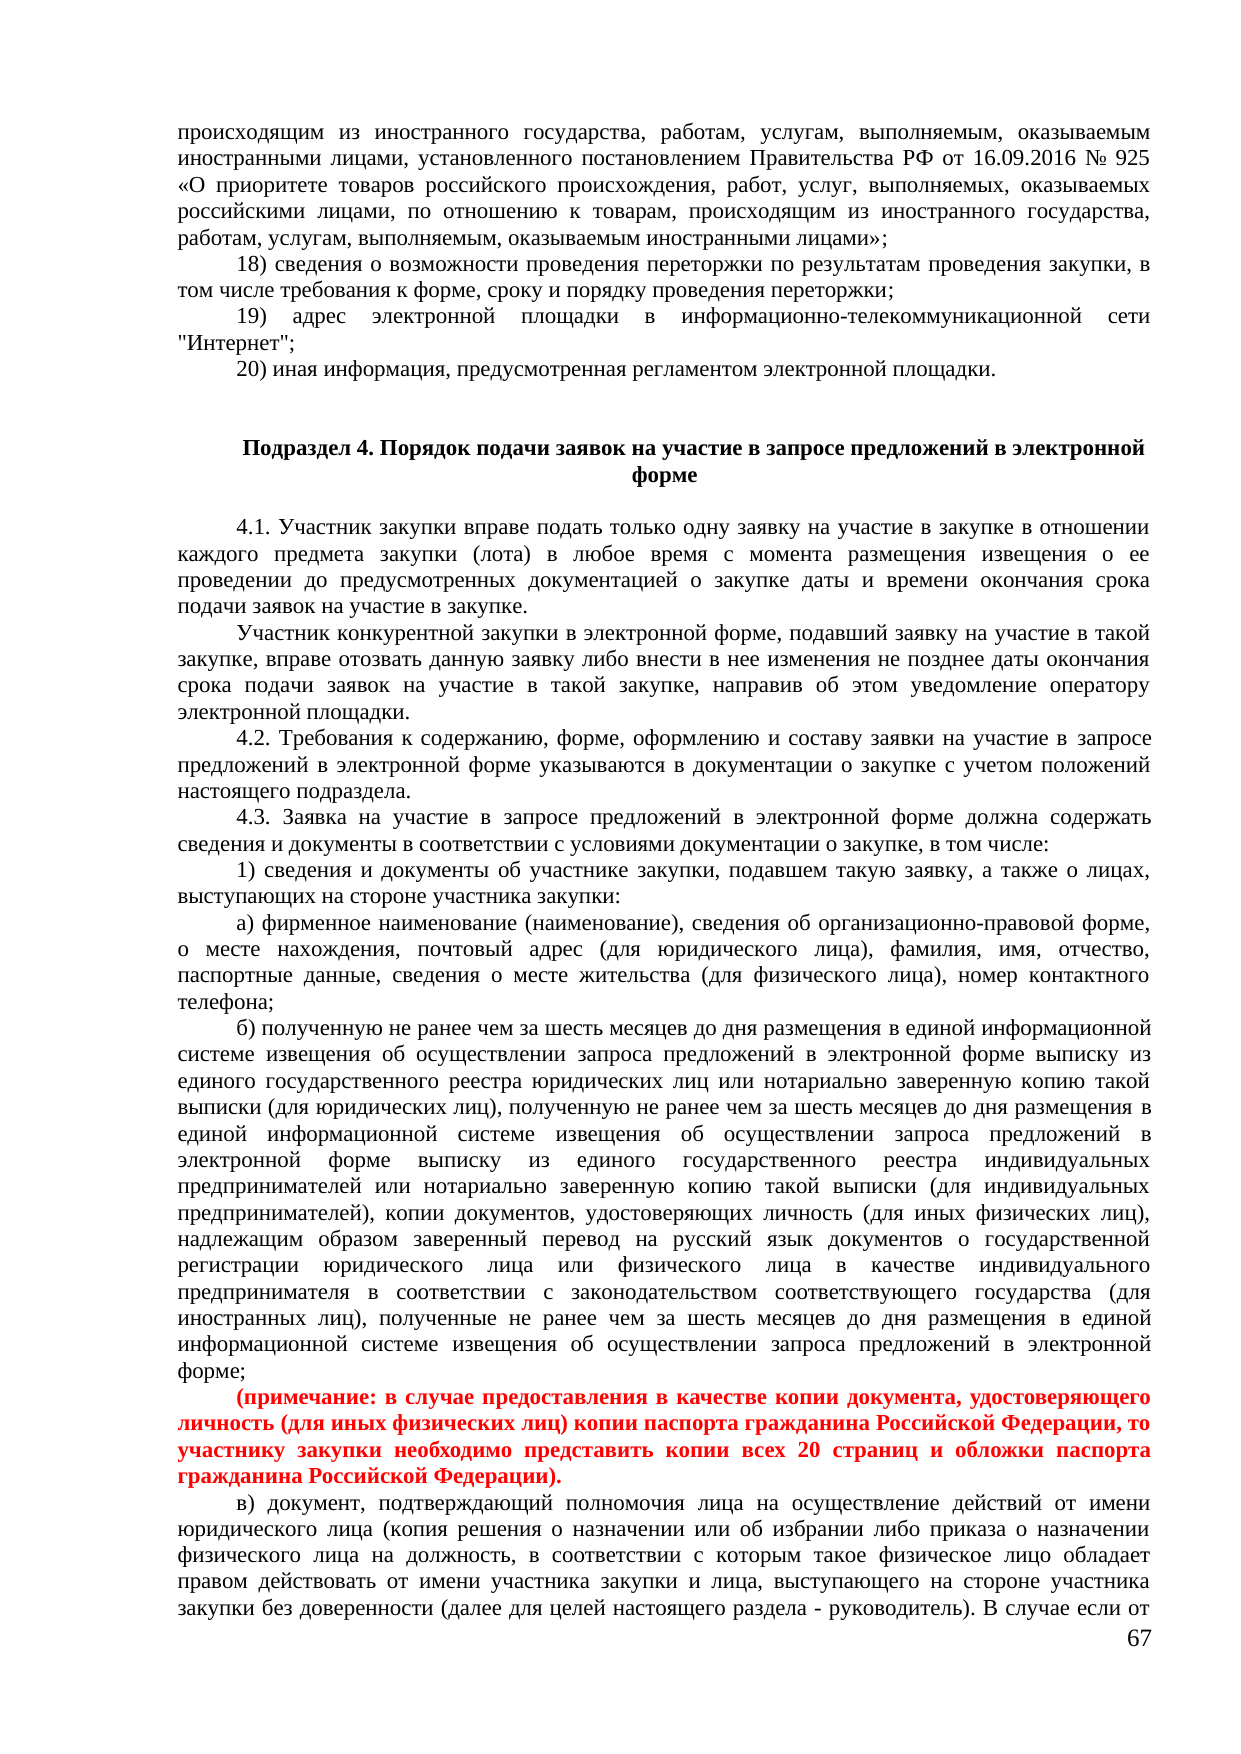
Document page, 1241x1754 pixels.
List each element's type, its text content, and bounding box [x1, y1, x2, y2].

text 18) сведения о возможности проведения переторжки по результатам проведения закупки, в том числе требования к форме, сроку и порядку проведения переторжки; [177, 250, 1152, 303]
text 4.1. Участник закупки вправе подать только одну заявку на участие в закупке в отношении каждого предмета закупки (лота) в любое время с момента размещения извещения о ее проведении до предусмотренных документацией о закупке даты и времени окончания срока подачи заявок на участие в закупке. [177, 513, 1152, 619]
text Участник конкурентной закупки в электронной форме, подавший заявку на участие в такой закупке, вправе отозвать данную заявку либо внести в нее изменения не позднее даты окончания срока подачи заявок на участие в такой закупке, направив об этом уведомление оператору электронной площадки. [177, 619, 1152, 724]
text 19) адрес электронной площадки в информационно-телекоммуникационной сети "Интернет"; [177, 303, 1152, 355]
text Подраздел 4. Порядок подачи заявок на участие в запросе предложений в электронной форме [177, 434, 1152, 487]
text 4.2. Требования к содержанию, форме, оформлению и составу заявки на участие в запросе предложений в электронной форме указываются в документации о закупке с учетом положений настоящего подраздела. [177, 724, 1152, 803]
text 20) иная информация, предусмотренная регламентом электронной площадки. [177, 355, 1152, 382]
text 1) сведения и документы об участнике закупки, подавшем такую заявку, а также о лицах, выступающих на стороне участника закупки: [177, 856, 1152, 909]
text (примечание: в случае предоставления в качестве копии документа, удостоверяющего личность (для иных физических лиц) копии паспорта гражданина Российской Федерации, то участнику закупки необходимо представить копии всех 20 страниц и обложки паспорта гражданина Российской Федерации). [177, 1383, 1152, 1488]
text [177, 1488, 1152, 1620]
text 4.3. Заявка на участие в запросе предложений в электронной форме должна содержать сведения и документы в соответствии с условиями документации о закупке, в том числе: [177, 803, 1152, 856]
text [177, 118, 1152, 250]
text б) полученную не ранее чем за шесть месяцев до дня размещения в единой информационной системе извещения об осуществлении запроса предложений в электронной форме выписку из единого государственного реестра юридических лиц или нотариально заверенную копию такой выписки (для юридических лиц), полученную не ранее чем за шесть месяцев до дня размещения в единой информационной системе извещения об осуществлении запроса предложений в электронной форме выписку из единого государственного реестра индивидуальных предпринимателей или нотариально заверенную копию такой выписки (для индивидуальных предпринимателей), копии документов, удостоверяющих личность (для иных физических лиц), надлежащим образом заверенный перевод на русский язык документов о государственной регистрации юридического лица или физического лица в качестве индивидуального предпринимателя в соответствии с законодательством соответствующего государства (для иностранных лиц), полученные не ранее чем за шесть месяцев до дня размещения в единой информационной системе извещения об осуществлении запроса предложений в электронной форме; [177, 1014, 1152, 1383]
text а) фирменное наименование (наименование), сведения об организационно-правовой форме, о месте нахождения, почтовый адрес (для юридического лица), фамилия, имя, отчество, паспортные данные, сведения о месте жительства (для физического лица), номер контактного телефона; [177, 909, 1152, 1014]
